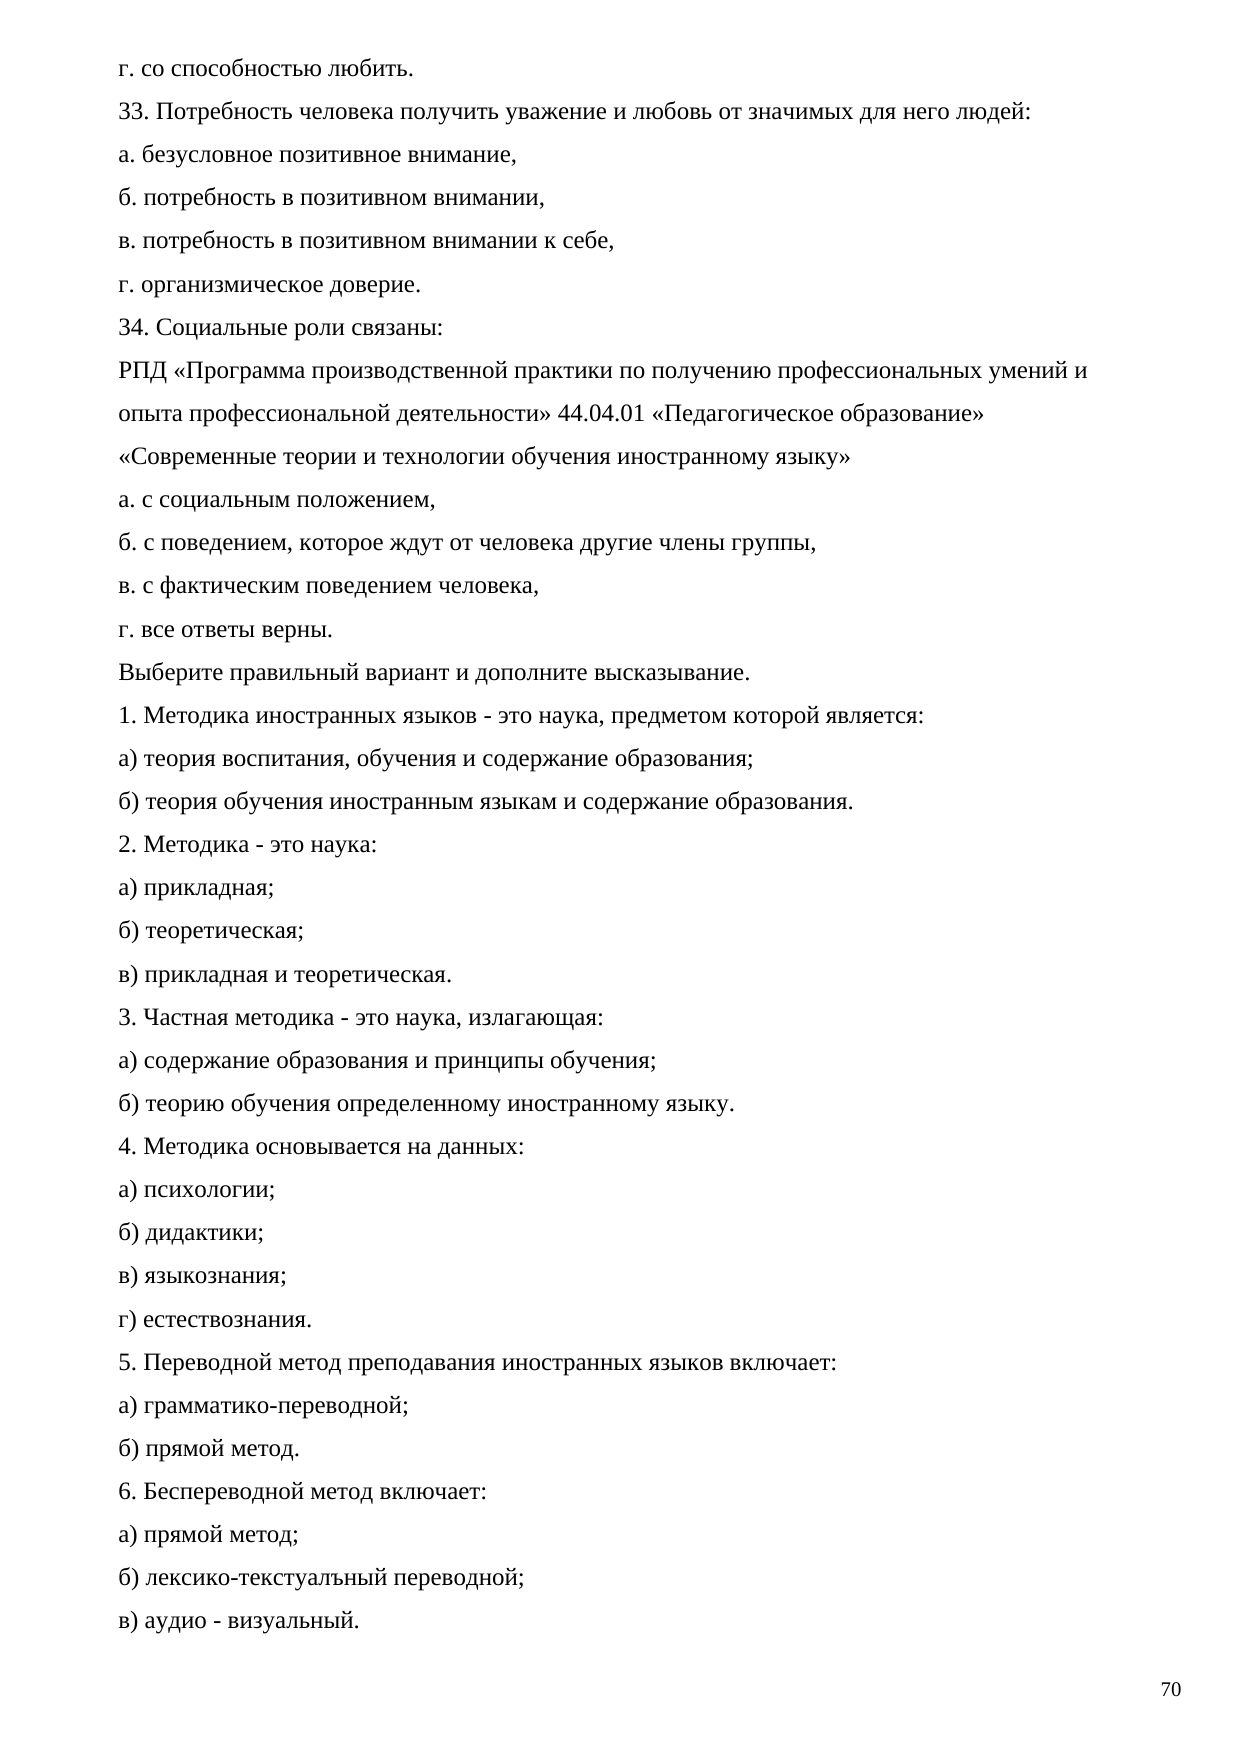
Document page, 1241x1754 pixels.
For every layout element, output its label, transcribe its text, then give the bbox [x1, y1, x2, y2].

text г. со способностью любить. [118, 53, 1181, 82]
text а. безусловное позитивное внимание, [118, 139, 1181, 168]
text в. потребность в позитивном внимании к себе, [118, 226, 1181, 254]
text б. потребность в позитивном внимании, [118, 182, 1181, 211]
text г. организмическое доверие. [118, 269, 1181, 297]
text 34. Социальные роли связаны: [118, 312, 1181, 341]
text РПД «Программа производственной практики по получению профессиональных умений и [118, 355, 1181, 384]
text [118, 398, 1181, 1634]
text 33. Потребность человека получить уважение и любовь от значимых для него людей: [118, 96, 1181, 125]
